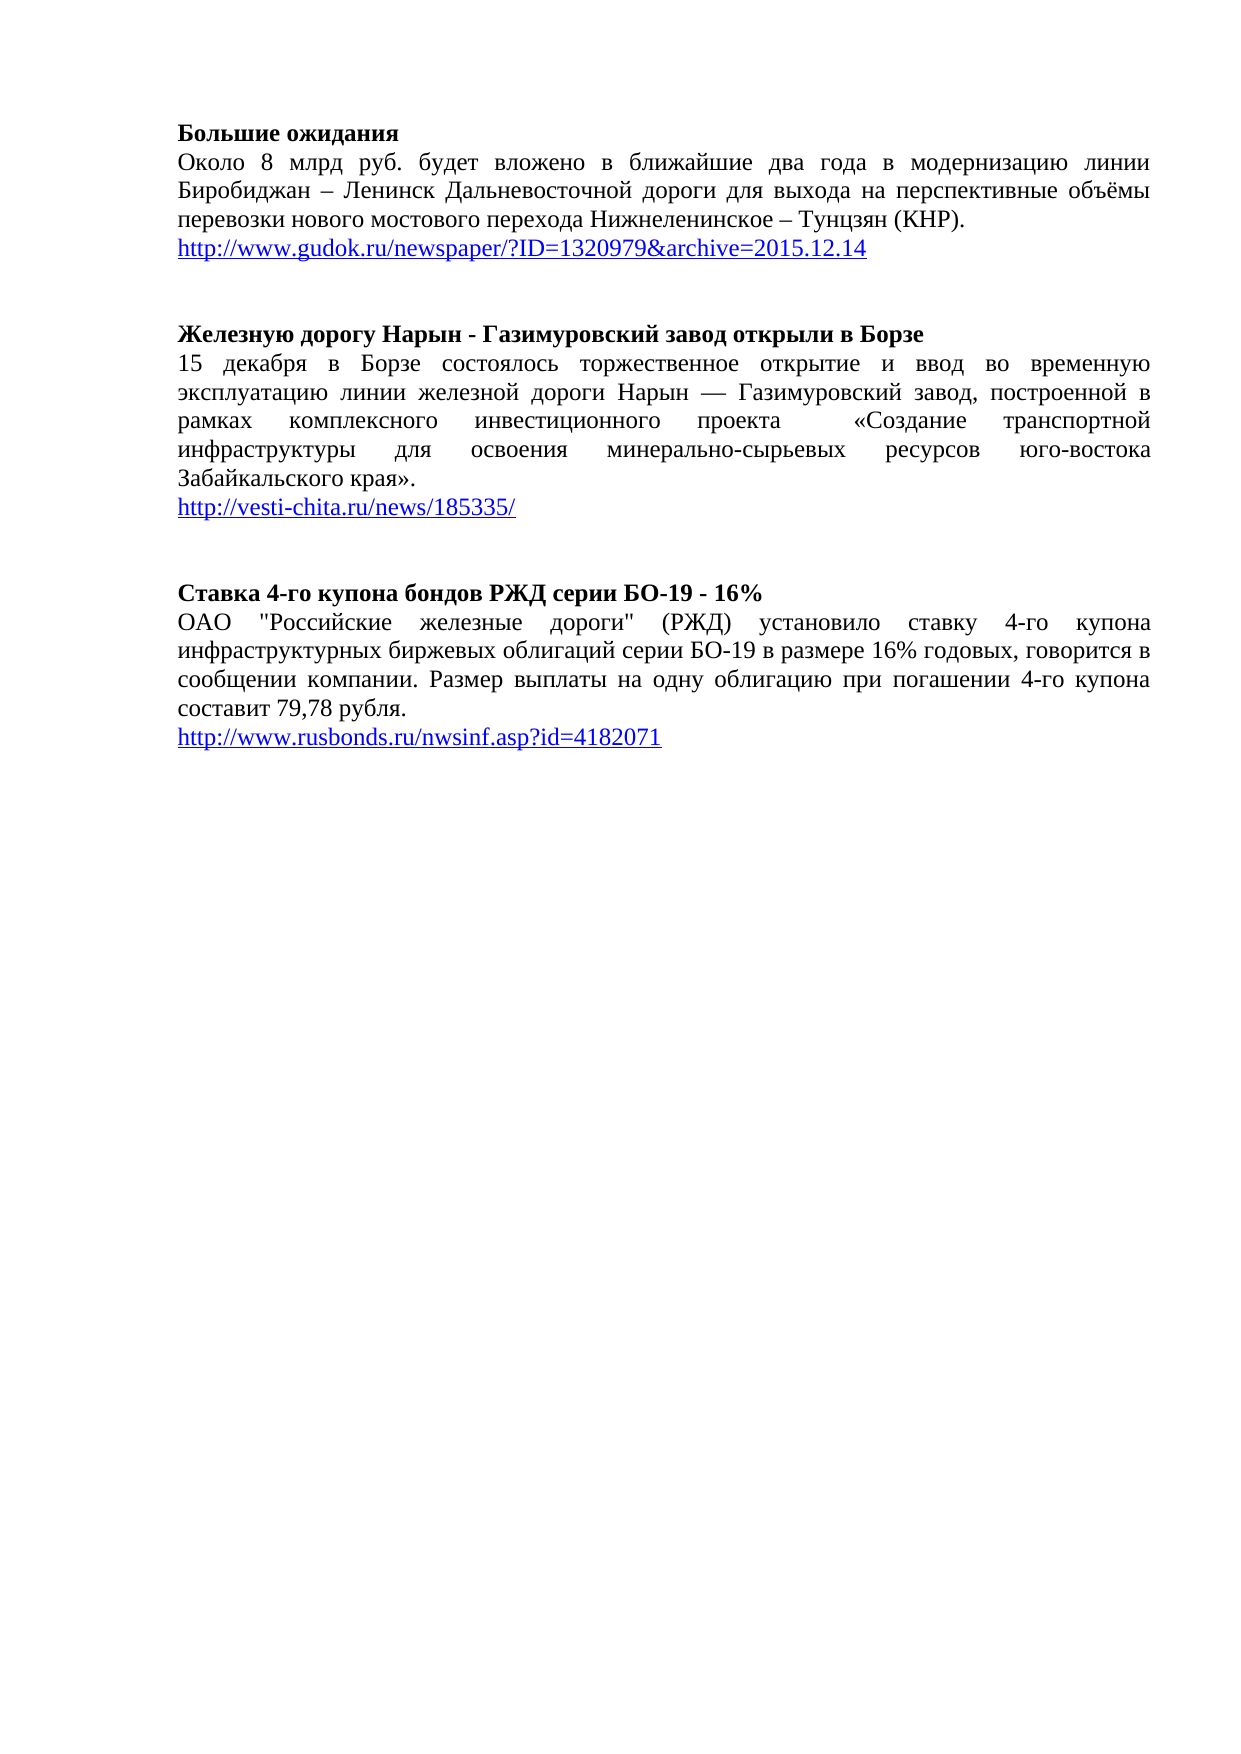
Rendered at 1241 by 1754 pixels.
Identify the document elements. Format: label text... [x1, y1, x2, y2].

text Большие ожидания [177, 118, 1152, 147]
text ОАО "Российские железные дороги" (РЖД) установило ставку 4-го купона инфраструктурных биржевых облигаций серии БО-19 в размере 16% годовых, говорится в сообщении компании. Размер выплаты на одну облигацию при погашении 4-го купона составит 79,78 рубля. [177, 607, 1152, 722]
text 15 декабря в Борзе состоялось торжественное открытие и ввод во временную эксплуатацию линии железной дороги Нарын — Газимуровский завод, построенной в рамках комплексного инвестиционного проекта «Создание транспортной инфраструктуры для освоения минерально-сырьевых ресурсов юго-востока Забайкальского края». [177, 348, 1152, 492]
text http://vesti-chita.ru/news/185335/ [177, 492, 1152, 521]
text Около 8 млрд руб. будет вложено в ближайшие два года в модернизацию линии Биробиджан – Ленинск Дальневосточной дороги для выхода на перспективные объёмы перевозки нового мостового перехода Нижнеленинское – Тунцзян (КНР). [177, 147, 1152, 233]
text Железную дорогу Нарын - Газимуровский завод открыли в Борзе [177, 319, 1152, 348]
text http://www.gudok.ru/newspaper/?ID=1320979&archive=2015.12.14 [177, 233, 1152, 262]
text Ставка 4-го купона бондов РЖД серии БО-19 - 16% [177, 578, 1152, 607]
text http://www.rusbonds.ru/nwsinf.asp?id=4182071 [177, 722, 1152, 751]
